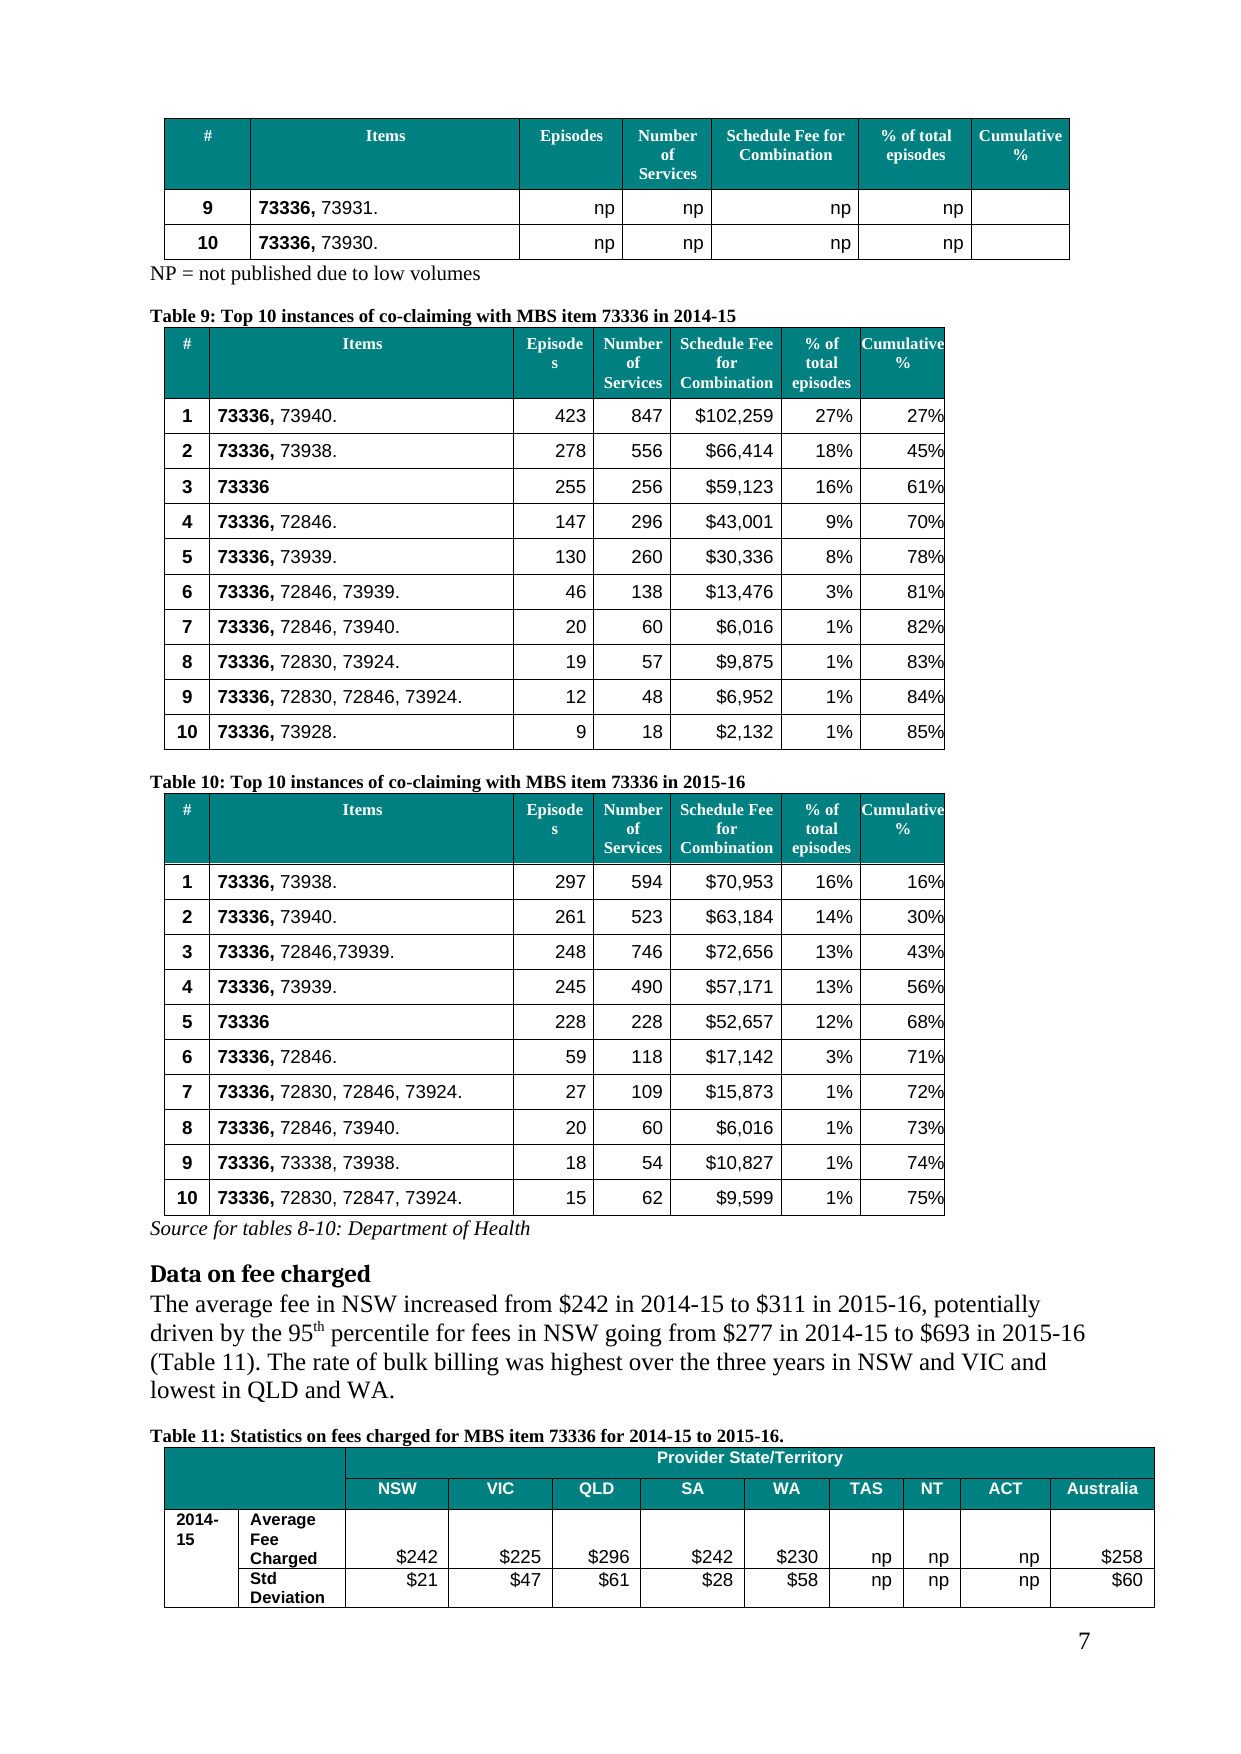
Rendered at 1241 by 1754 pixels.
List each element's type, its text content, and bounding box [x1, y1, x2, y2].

table_cell $61 [553, 1569, 640, 1607]
table_cell 13% [782, 970, 860, 1004]
table_cell ACT [961, 1479, 1050, 1509]
table_cell [972, 225, 1069, 259]
table_cell 9 [514, 715, 593, 749]
table_cell 73336, 73928. [210, 715, 513, 749]
table_cell 73336, 72830, 72846, 73924. [210, 1075, 513, 1109]
table_header Cumulative % [861, 328, 944, 398]
table_cell 3 [165, 469, 209, 503]
table_cell $2,132 [671, 715, 781, 749]
table_cell NT [904, 1479, 960, 1509]
table_cell 18 [514, 1145, 593, 1179]
table_cell np [830, 1510, 903, 1568]
table_cell 73336, 72846. [210, 504, 513, 538]
table_cell 1% [782, 1180, 860, 1214]
table_cell $9,875 [671, 645, 781, 679]
table_cell 62 [594, 1180, 670, 1214]
table_header Episodes [520, 119, 622, 189]
table_cell 43% [861, 935, 944, 969]
table_cell $59,123 [671, 469, 781, 503]
table_cell [972, 190, 1069, 224]
table_header Number of Services [594, 794, 670, 863]
table_cell 73336, 73939. [210, 539, 513, 573]
table_header Items [251, 119, 519, 189]
table_cell 1% [782, 680, 860, 714]
table_cell $47 [449, 1569, 552, 1607]
table_cell $225 [449, 1510, 552, 1568]
table_cell 1% [782, 1075, 860, 1109]
table_cell 18 [594, 715, 670, 749]
table_cell 1% [782, 715, 860, 749]
table_cell 147 [514, 504, 593, 538]
table_cell $72,656 [671, 935, 781, 969]
table_cell $230 [745, 1510, 829, 1568]
table_header Number of Services [623, 119, 711, 189]
table_header % of total episodes [782, 328, 860, 398]
table_cell $58 [745, 1569, 829, 1607]
table_cell 16% [861, 865, 944, 898]
table_cell 228 [594, 1005, 670, 1039]
table_cell 12 [514, 680, 593, 714]
table_cell 61% [861, 469, 944, 503]
table_cell 73336, 73938. [210, 434, 513, 468]
table_cell 68% [861, 1005, 944, 1039]
table_cell 10 [165, 225, 250, 259]
table_cell NSW [346, 1479, 448, 1509]
table_cell 261 [514, 900, 593, 934]
table_cell 73336, 72846, 73940. [210, 1110, 513, 1144]
table_header # [165, 328, 209, 398]
table_cell 118 [594, 1040, 670, 1074]
table_cell 72% [861, 1075, 944, 1109]
table_cell 248 [514, 935, 593, 969]
table_cell 847 [594, 399, 670, 433]
table_cell Average Fee Charged [239, 1510, 345, 1568]
table_cell $242 [641, 1510, 744, 1568]
table_cell 256 [594, 469, 670, 503]
table_cell $6,016 [671, 610, 781, 644]
table_cell 73336, 72830, 73924. [210, 645, 513, 679]
table_cell 27% [782, 399, 860, 433]
table_cell 16% [782, 469, 860, 503]
table_cell 8% [782, 539, 860, 573]
table_cell $102,259 [671, 399, 781, 433]
table_header Number of Services [594, 328, 670, 398]
table_cell 245 [514, 970, 593, 1004]
table_cell $258 [1051, 1510, 1154, 1568]
table_cell 60 [594, 1110, 670, 1144]
subtitle Data on fee charged [150, 1260, 1090, 1289]
table_header % of total episodes [782, 794, 860, 863]
table_cell $242 [346, 1510, 448, 1568]
table_cell 13% [782, 935, 860, 969]
table_cell 4 [165, 970, 209, 1004]
table_header Schedule Fee for Combination [671, 328, 781, 398]
table_cell $28 [641, 1569, 744, 1607]
table_cell 84% [861, 680, 944, 714]
table_cell 490 [594, 970, 670, 1004]
table_cell 297 [514, 865, 593, 898]
table_cell 3% [782, 1040, 860, 1074]
table_cell 9 [165, 1145, 209, 1179]
table_cell 59 [514, 1040, 593, 1074]
table_cell 60 [594, 610, 670, 644]
table_cell 138 [594, 575, 670, 608]
table_cell 73336, 72846, 73940. [210, 610, 513, 644]
table_cell 73336, 73930. [251, 225, 519, 259]
table_cell 4 [165, 504, 209, 538]
table_cell 228 [514, 1005, 593, 1039]
table_cell 3 [165, 935, 209, 969]
table_cell 423 [514, 399, 593, 433]
table_cell 523 [594, 900, 670, 934]
table_cell 556 [594, 434, 670, 468]
table_cell $15,873 [671, 1075, 781, 1109]
table_cell 9 [165, 190, 250, 224]
table_cell 82% [861, 610, 944, 644]
text Source for tables 8-10: Department of Health [150, 1216, 1090, 1239]
table_cell $10,827 [671, 1145, 781, 1179]
table_header Episodes [514, 328, 593, 398]
table_cell 73336 [210, 1005, 513, 1039]
table_cell 7 [165, 610, 209, 644]
table_cell 746 [594, 935, 670, 969]
table_cell Std Deviation [239, 1569, 345, 1607]
table_cell $52,657 [671, 1005, 781, 1039]
table_cell 85% [861, 715, 944, 749]
table_header Schedule Fee for Combination [671, 794, 781, 863]
table_cell 5 [165, 539, 209, 573]
table_cell 9% [782, 504, 860, 538]
text The average fee in NSW increased from $242 in 2014-15 to $311 in 2015-16, potentially driven by the 95th percentile for fees in NSW going from $277 in 2014-15 to $693 in 2015-16 (Table 11). The rate of bulk billing was highest over the three years in NSW and VIC and lowest in QLD and WA. [150, 1289, 1090, 1404]
table_cell 296 [594, 504, 670, 538]
table_header Schedule Fee for Combination [712, 119, 858, 189]
table_cell 1% [782, 1110, 860, 1144]
table_cell np [904, 1510, 960, 1568]
table_cell 56% [861, 970, 944, 1004]
table_cell 8 [165, 1110, 209, 1144]
table_cell np [712, 225, 858, 259]
text NP = not published due to low volumes [150, 260, 1090, 284]
table_cell 9 [165, 680, 209, 714]
table_cell 73336, 72830, 72846, 73924. [210, 680, 513, 714]
table_cell $60 [1051, 1569, 1154, 1607]
table_cell $13,476 [671, 575, 781, 608]
table_cell VIC [449, 1479, 552, 1509]
table_cell 1% [782, 610, 860, 644]
table_cell 8 [165, 645, 209, 679]
table_cell $63,184 [671, 900, 781, 934]
table_cell $6,016 [671, 1110, 781, 1144]
table_cell 81% [861, 575, 944, 608]
table_header # [165, 119, 250, 189]
table_cell 27 [514, 1075, 593, 1109]
table_cell 27% [861, 399, 944, 433]
table_cell 278 [514, 434, 593, 468]
table_cell 16% [782, 865, 860, 898]
table_cell 10 [165, 1180, 209, 1214]
table_cell 70% [861, 504, 944, 538]
table_cell np [961, 1569, 1050, 1607]
table_header Items [210, 794, 513, 863]
table_cell 45% [861, 434, 944, 468]
table_cell SA [641, 1479, 744, 1509]
table_header # [165, 794, 209, 863]
subtitle Table 11: Statistics on fees charged for MBS item 73336 for 2014-15 to 2015-16. [150, 1425, 1090, 1447]
table_cell np [623, 190, 711, 224]
table_cell 30% [861, 900, 944, 934]
table_cell 15 [514, 1180, 593, 1214]
table_cell 73336, 73338, 73938. [210, 1145, 513, 1179]
table_header % of total episodes [859, 119, 971, 189]
subtitle Table 9: Top 10 instances of co-claiming with MBS item 73336 in 2014-15 [150, 305, 1090, 327]
table_cell 18% [782, 434, 860, 468]
table_cell 78% [861, 539, 944, 573]
table_cell 73336, 73940. [210, 399, 513, 433]
table_cell 46 [514, 575, 593, 608]
table_cell 74% [861, 1145, 944, 1179]
table_cell 1 [165, 399, 209, 433]
table_cell 73336, 72846,73939. [210, 935, 513, 969]
table_cell 255 [514, 469, 593, 503]
table_cell 75% [861, 1180, 944, 1214]
table_cell np [623, 225, 711, 259]
table_cell np [520, 225, 622, 259]
table_cell 7 [165, 1075, 209, 1109]
table_cell 20 [514, 610, 593, 644]
table_cell np [830, 1569, 903, 1607]
table_cell $9,599 [671, 1180, 781, 1214]
table_cell 73336, 72846. [210, 1040, 513, 1074]
table_cell 19 [514, 645, 593, 679]
table_cell 83% [861, 645, 944, 679]
table_cell 10 [165, 715, 209, 749]
table_cell WA [745, 1479, 829, 1509]
table_cell 20 [514, 1110, 593, 1144]
table_cell 1% [782, 645, 860, 679]
table_cell 71% [861, 1040, 944, 1074]
table_cell 5 [165, 1005, 209, 1039]
table_cell $296 [553, 1510, 640, 1568]
table_cell np [859, 225, 971, 259]
table_cell 6 [165, 575, 209, 608]
table_cell 2014-15 [165, 1510, 238, 1607]
table_cell 48 [594, 680, 670, 714]
table_cell 73% [861, 1110, 944, 1144]
table_header [165, 1448, 345, 1509]
table_cell $43,001 [671, 504, 781, 538]
table_header Items [210, 328, 513, 398]
table_cell QLD [553, 1479, 640, 1509]
table_cell np [904, 1569, 960, 1607]
table_cell 109 [594, 1075, 670, 1109]
table_cell 3% [782, 575, 860, 608]
table_cell np [712, 190, 858, 224]
table_cell 73336, 73939. [210, 970, 513, 1004]
table_cell np [520, 190, 622, 224]
table_cell 2 [165, 434, 209, 468]
table_cell 54 [594, 1145, 670, 1179]
table_cell 1 [165, 865, 209, 898]
table_cell 73336, 73931. [251, 190, 519, 224]
table_cell 130 [514, 539, 593, 573]
table_cell 73336, 73938. [210, 865, 513, 898]
table_header Episodes [514, 794, 593, 863]
table_cell 57 [594, 645, 670, 679]
table_cell 73336, 72830, 72847, 73924. [210, 1180, 513, 1214]
table_cell 14% [782, 900, 860, 934]
table_cell 12% [782, 1005, 860, 1039]
table_cell 2 [165, 900, 209, 934]
table_cell np [859, 190, 971, 224]
subtitle Table 10: Top 10 instances of co-claiming with MBS item 73336 in 2015-16 [150, 771, 1090, 792]
table_cell 260 [594, 539, 670, 573]
table_cell Australia [1051, 1479, 1154, 1509]
table_header Provider State/Territory [346, 1448, 1154, 1478]
table_cell 6 [165, 1040, 209, 1074]
table_cell 73336, 73940. [210, 900, 513, 934]
table_cell $21 [346, 1569, 448, 1607]
table_cell $30,336 [671, 539, 781, 573]
table_cell TAS [830, 1479, 903, 1509]
table_cell 594 [594, 865, 670, 898]
table_cell 73336, 72846, 73939. [210, 575, 513, 608]
table_cell $6,952 [671, 680, 781, 714]
table_cell $66,414 [671, 434, 781, 468]
table_cell $70,953 [671, 865, 781, 898]
table_cell $17,142 [671, 1040, 781, 1074]
table_cell np [961, 1510, 1050, 1568]
table_header Cumulative % [972, 119, 1069, 189]
table_header Cumulative % [861, 794, 944, 863]
table_cell 73336 [210, 469, 513, 503]
table_cell 1% [782, 1145, 860, 1179]
table_cell $57,171 [671, 970, 781, 1004]
